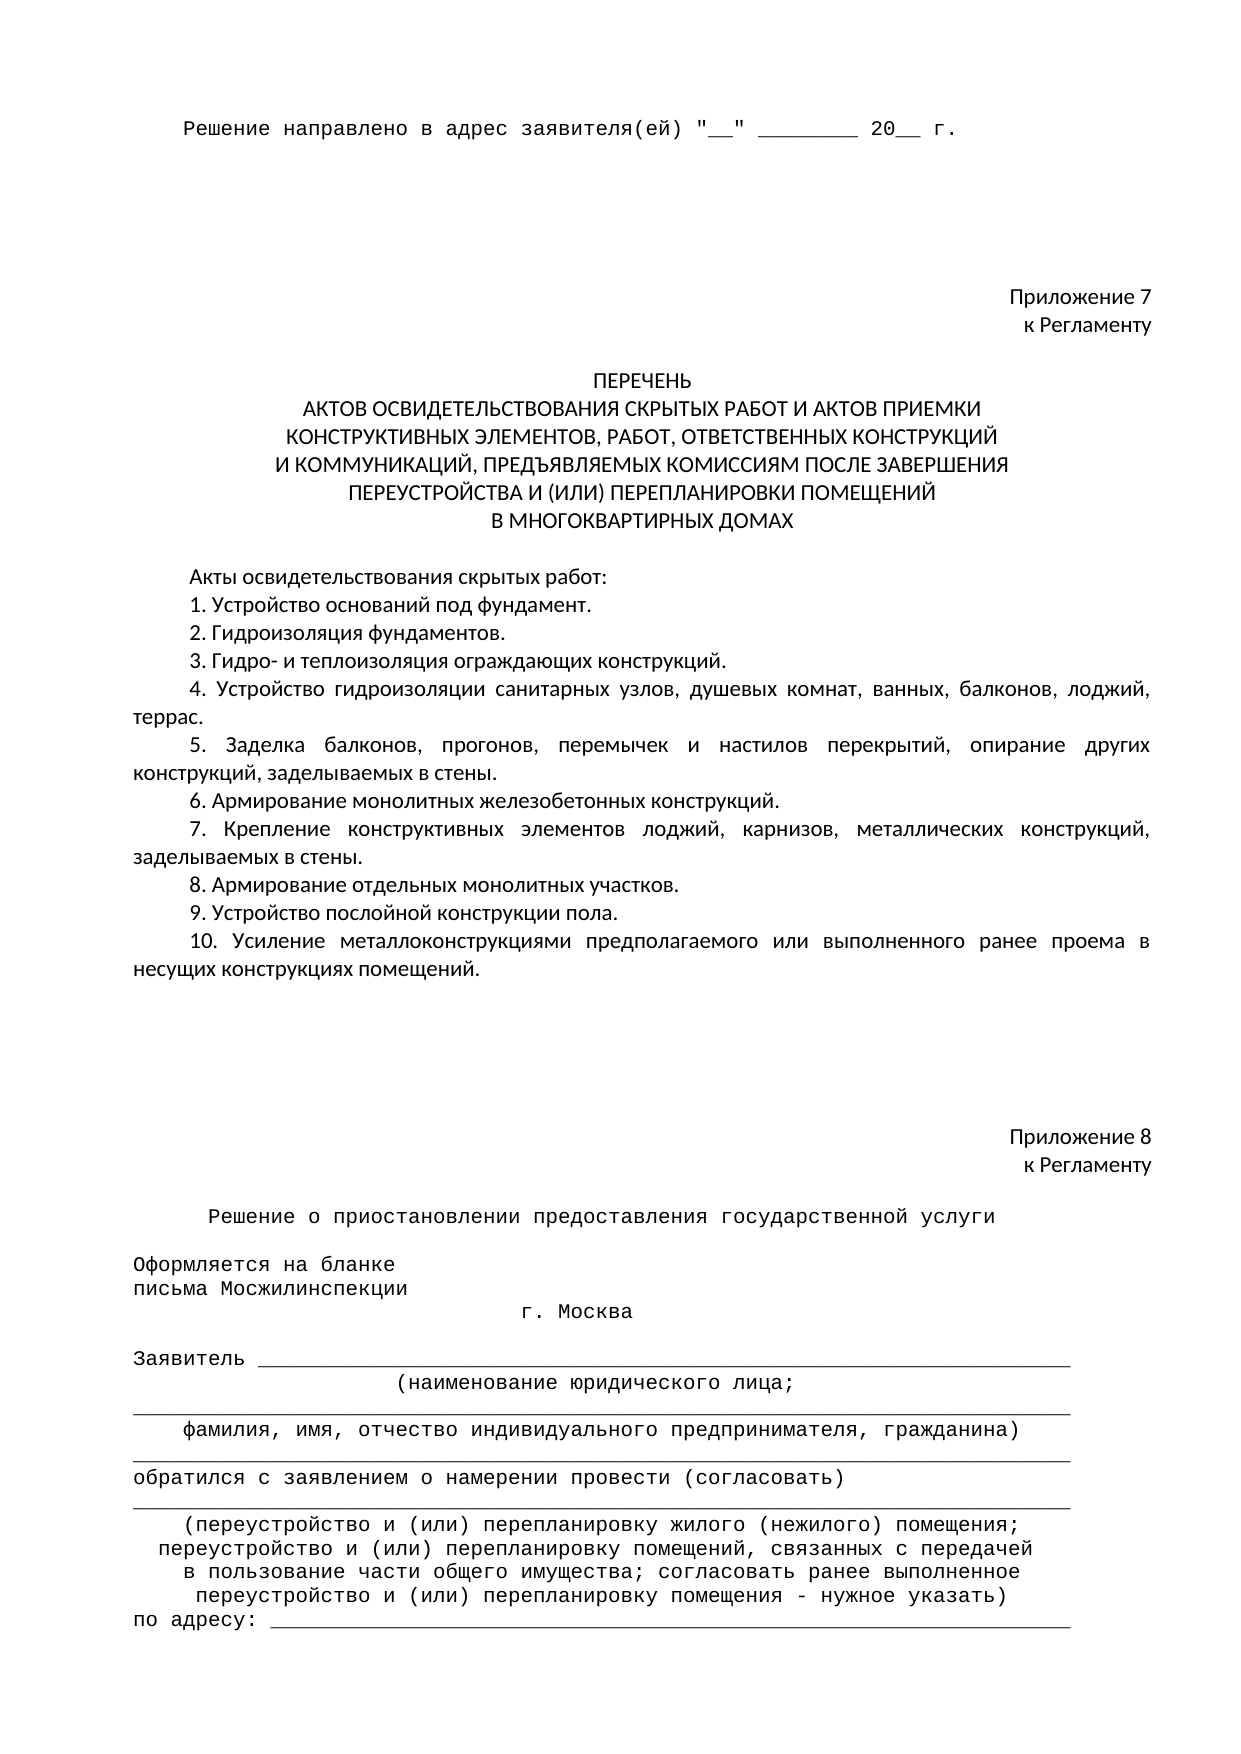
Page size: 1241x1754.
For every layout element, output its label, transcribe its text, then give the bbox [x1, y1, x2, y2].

text (переустройство и (или) перепланировку жилого (нежилого) помещения; [133, 1514, 1152, 1538]
text 10. Усиление металлоконструкциями предполагаемого или выполненного ранее проема в несущих конструкциях помещений. [133, 926, 1152, 982]
text 4. Устройство гидроизоляции санитарных узлов, душевых комнат, ванных, балконов, лоджий, террас. [133, 674, 1152, 730]
text Оформляется на бланке [133, 1254, 1152, 1277]
text переустройство и (или) перепланировку помещения - нужное указать) [133, 1585, 1152, 1608]
text АКТОВ ОСВИДЕТЕЛЬСТВОВАНИЯ СКРЫТЫХ РАБОТ И АКТОВ ПРИЕМКИ [133, 394, 1152, 422]
text ___________________________________________________________________________ [133, 1443, 1152, 1467]
text г. Москва [133, 1301, 1152, 1325]
text 7. Крепление конструктивных элементов лоджий, карнизов, металлических конструкций, заделываемых в стены. [133, 814, 1152, 870]
text Акты освидетельствования скрытых работ: [133, 562, 1152, 590]
text Решение направлено в адрес заявителя(ей) "__" ________ 20__ г. [133, 118, 1152, 142]
text 1. Устройство оснований под фундамент. [133, 590, 1152, 618]
text ПЕРЕУСТРОЙСТВА И (ИЛИ) ПЕРЕПЛАНИРОВКИ ПОМЕЩЕНИЙ [133, 478, 1152, 506]
text в пользование части общего имущества; согласовать ранее выполненное [133, 1561, 1152, 1585]
text ___________________________________________________________________________ [133, 1396, 1152, 1419]
text к Регламенту [133, 1151, 1152, 1178]
text фамилия, имя, отчество индивидуального предпринимателя, гражданина) [133, 1419, 1152, 1443]
text Приложение 8 [133, 1122, 1152, 1151]
text по адресу: ________________________________________________________________ [133, 1608, 1152, 1632]
text к Регламенту [133, 310, 1152, 338]
text 8. Армирование отдельных монолитных участков. [133, 870, 1152, 898]
text 9. Устройство послойной конструкции пола. [133, 898, 1152, 926]
text ___________________________________________________________________________ [133, 1490, 1152, 1514]
text КОНСТРУКТИВНЫХ ЭЛЕМЕНТОВ, РАБОТ, ОТВЕТСТВЕННЫХ КОНСТРУКЦИЙ [133, 422, 1152, 450]
text В МНОГОКВАРТИРНЫХ ДОМАХ [133, 506, 1152, 534]
text (наименование юридического лица; [133, 1372, 1152, 1396]
text письма Мосжилинспекции [133, 1277, 1152, 1301]
text 3. Гидро- и теплоизоляция ограждающих конструкций. [133, 646, 1152, 674]
text И КОММУНИКАЦИЙ, ПРЕДЪЯВЛЯЕМЫХ КОМИССИЯМ ПОСЛЕ ЗАВЕРШЕНИЯ [133, 450, 1152, 478]
text Заявитель _________________________________________________________________ [133, 1348, 1152, 1372]
text переустройство и (или) перепланировку помещений, связанных с передачей [133, 1538, 1152, 1561]
text обратился с заявлением о намерении провести (согласовать) [133, 1467, 1152, 1490]
text 6. Армирование монолитных железобетонных конструкций. [133, 786, 1152, 814]
text Приложение 7 [133, 282, 1152, 310]
text ПЕРЕЧЕНЬ [133, 366, 1152, 394]
text 5. Заделка балконов, прогонов, перемычек и настилов перекрытий, опирание других конструкций, заделываемых в стены. [133, 730, 1152, 786]
text 2. Гидроизоляция фундаментов. [133, 618, 1152, 646]
text Решение о приостановлении предоставления государственной услуги [133, 1207, 1152, 1230]
